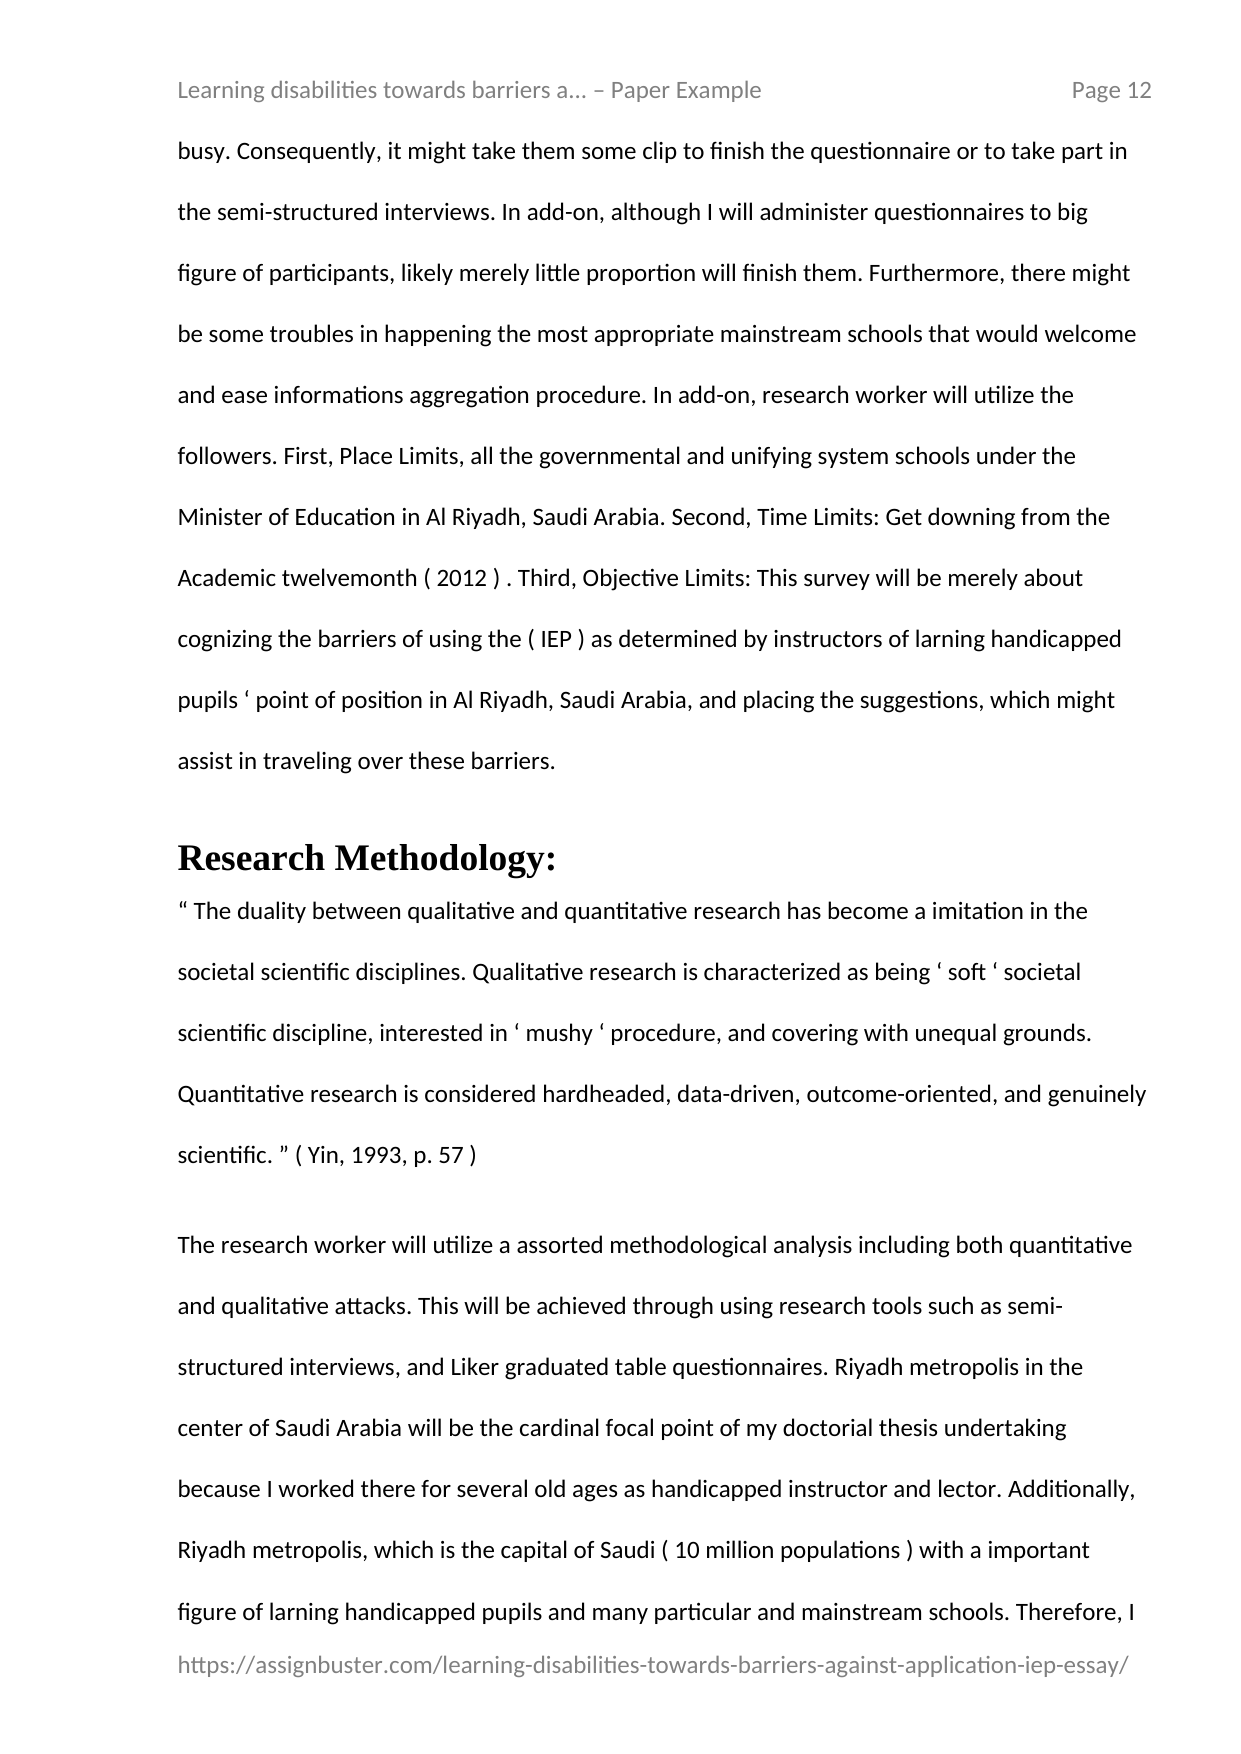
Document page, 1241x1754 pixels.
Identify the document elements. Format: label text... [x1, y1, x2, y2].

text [177, 1229, 1152, 1626]
subtitle Research Methodology: [177, 836, 1152, 879]
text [177, 135, 1152, 776]
text “ The duality between qualitative and quantitative research has become a imitation in the societal scientific disciplines. Qualitative research is characterized as being ‘ soft ‘ societal scientific discipline, interested in ‘ mushy ‘ procedure, and covering with unequal grounds. Quantitative research is considered hardheaded, data-driven, outcome-oriented, and genuinely scientific. ” ( Yin, 1993, p. 57 ) [177, 895, 1152, 1169]
